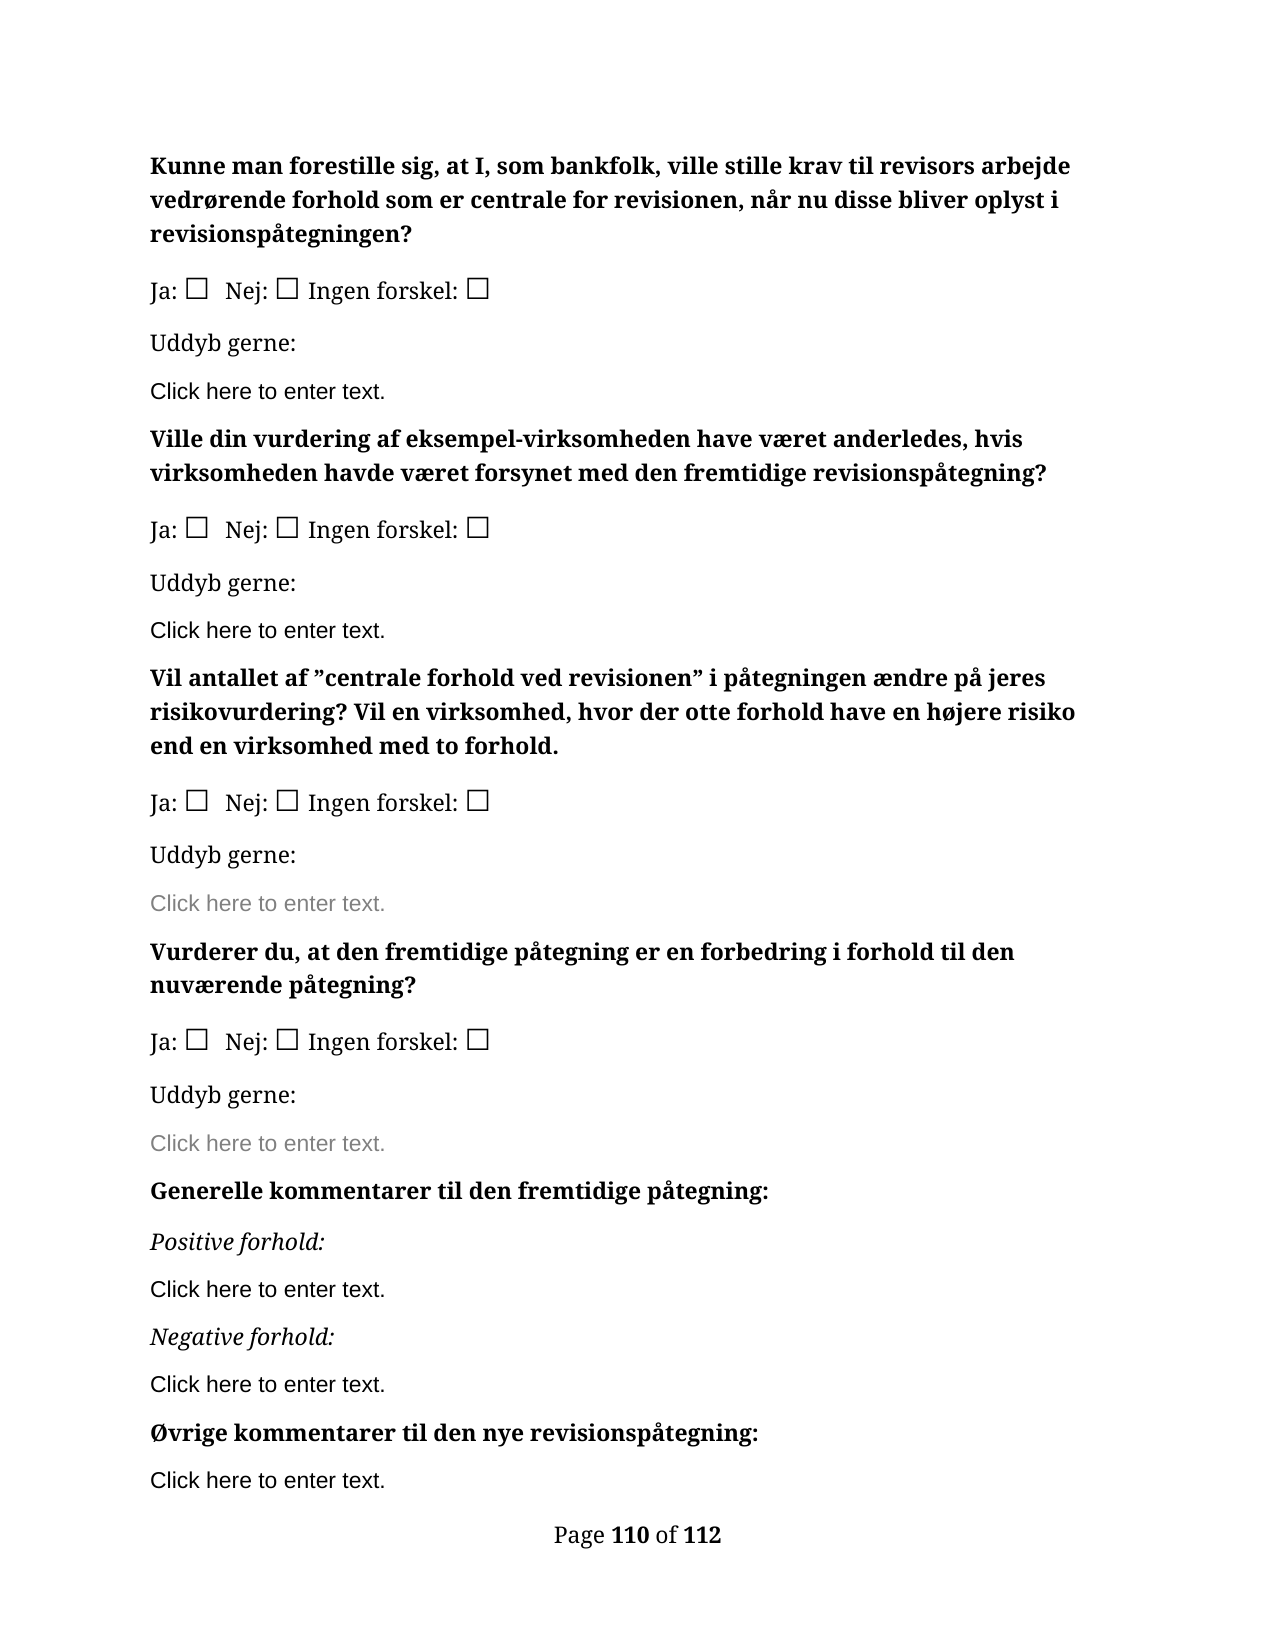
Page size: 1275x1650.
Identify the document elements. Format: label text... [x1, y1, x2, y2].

text Ja: Nej: Ingen forskel: [150, 1019, 1125, 1059]
text Kunne man forestille sig, at I, som bankfolk, ville stille krav til revisors arbejde vedrørende forhold som er centrale for revisionen, når nu disse bliver oplyst i revisionspåtegningen? [150, 150, 1125, 249]
text Ville din vurdering af eksempel-virksomheden have været anderledes, hvis virksomheden havde været forsynet med den fremtidige revisionspåtegning? [150, 423, 1125, 488]
text Vurderer du, at den fremtidige påtegning er en forbedring i forhold til den nuværende påtegning? [150, 935, 1125, 1000]
text Generelle kommentarer til den fremtidige påtegning: [150, 1175, 1125, 1206]
text Ja: Nej: Ingen forskel: [150, 507, 1125, 547]
text Positive forhold: [150, 1225, 1125, 1257]
text Uddyb gerne: [150, 1079, 1125, 1110]
text Uddyb gerne: [150, 839, 1125, 871]
text Uddyb gerne: [150, 327, 1125, 359]
text Vil antallet af ”centrale forhold ved revisionen” i påtegningen ændre på jeres risikovurdering? Vil en virksomhed, hvor der otte forhold have en højere risiko end en virksomhed med to forhold. [150, 662, 1125, 761]
text Øvrige kommentarer til den nye revisionspåtegning: [150, 1416, 1125, 1448]
text Ja: Nej: Ingen forskel: [150, 780, 1125, 820]
text Negative forhold: [150, 1321, 1125, 1352]
text Uddyb gerne: [150, 567, 1125, 598]
text Ja: Nej: Ingen forskel: [150, 268, 1125, 308]
